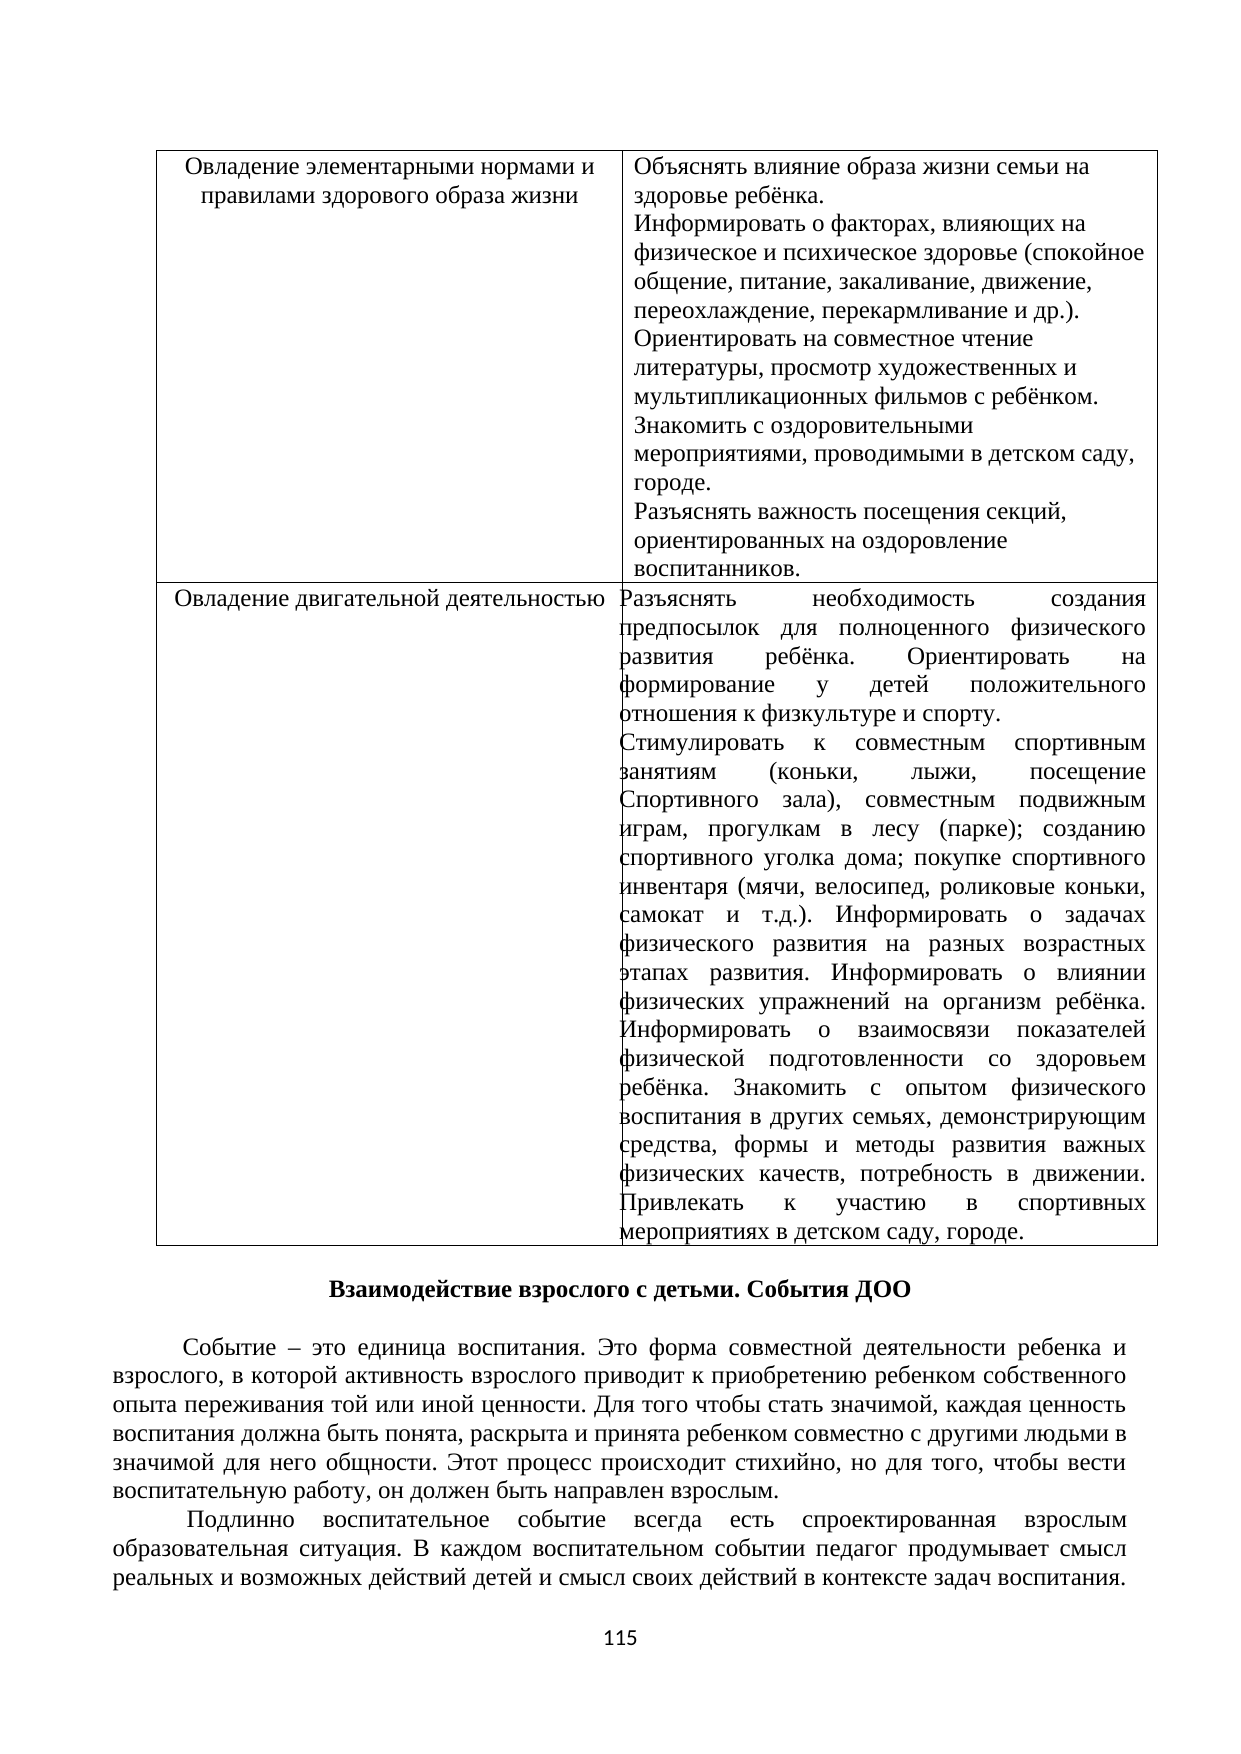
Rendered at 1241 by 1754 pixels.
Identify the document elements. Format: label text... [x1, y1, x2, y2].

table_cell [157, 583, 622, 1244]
text Взаимодействие взрослого с детьми. События ДОО [112, 1274, 1128, 1303]
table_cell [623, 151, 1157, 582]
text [112, 1504, 1128, 1591]
text Событие – это единица воспитания. Это форма совместной деятельности ребенка и взрослого, в которой активность взрослого приводит к приобретению ребенком собственного опыта переживания той или иной ценности. Для того чтобы стать значимой, каждая ценность воспитания должна быть понята, раскрыта и принята ребенком совместно с другими людьми в значимой для него общности. Этот процесс происходит стихийно, но для того, чтобы вести воспитательную работу, он должен быть направлен взрослым. [112, 1332, 1128, 1504]
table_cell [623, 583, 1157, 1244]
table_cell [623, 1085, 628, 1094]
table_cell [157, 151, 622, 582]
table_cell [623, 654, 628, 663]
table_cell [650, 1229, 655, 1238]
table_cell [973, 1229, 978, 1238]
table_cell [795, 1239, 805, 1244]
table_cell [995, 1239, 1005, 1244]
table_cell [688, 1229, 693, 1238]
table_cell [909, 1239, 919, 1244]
